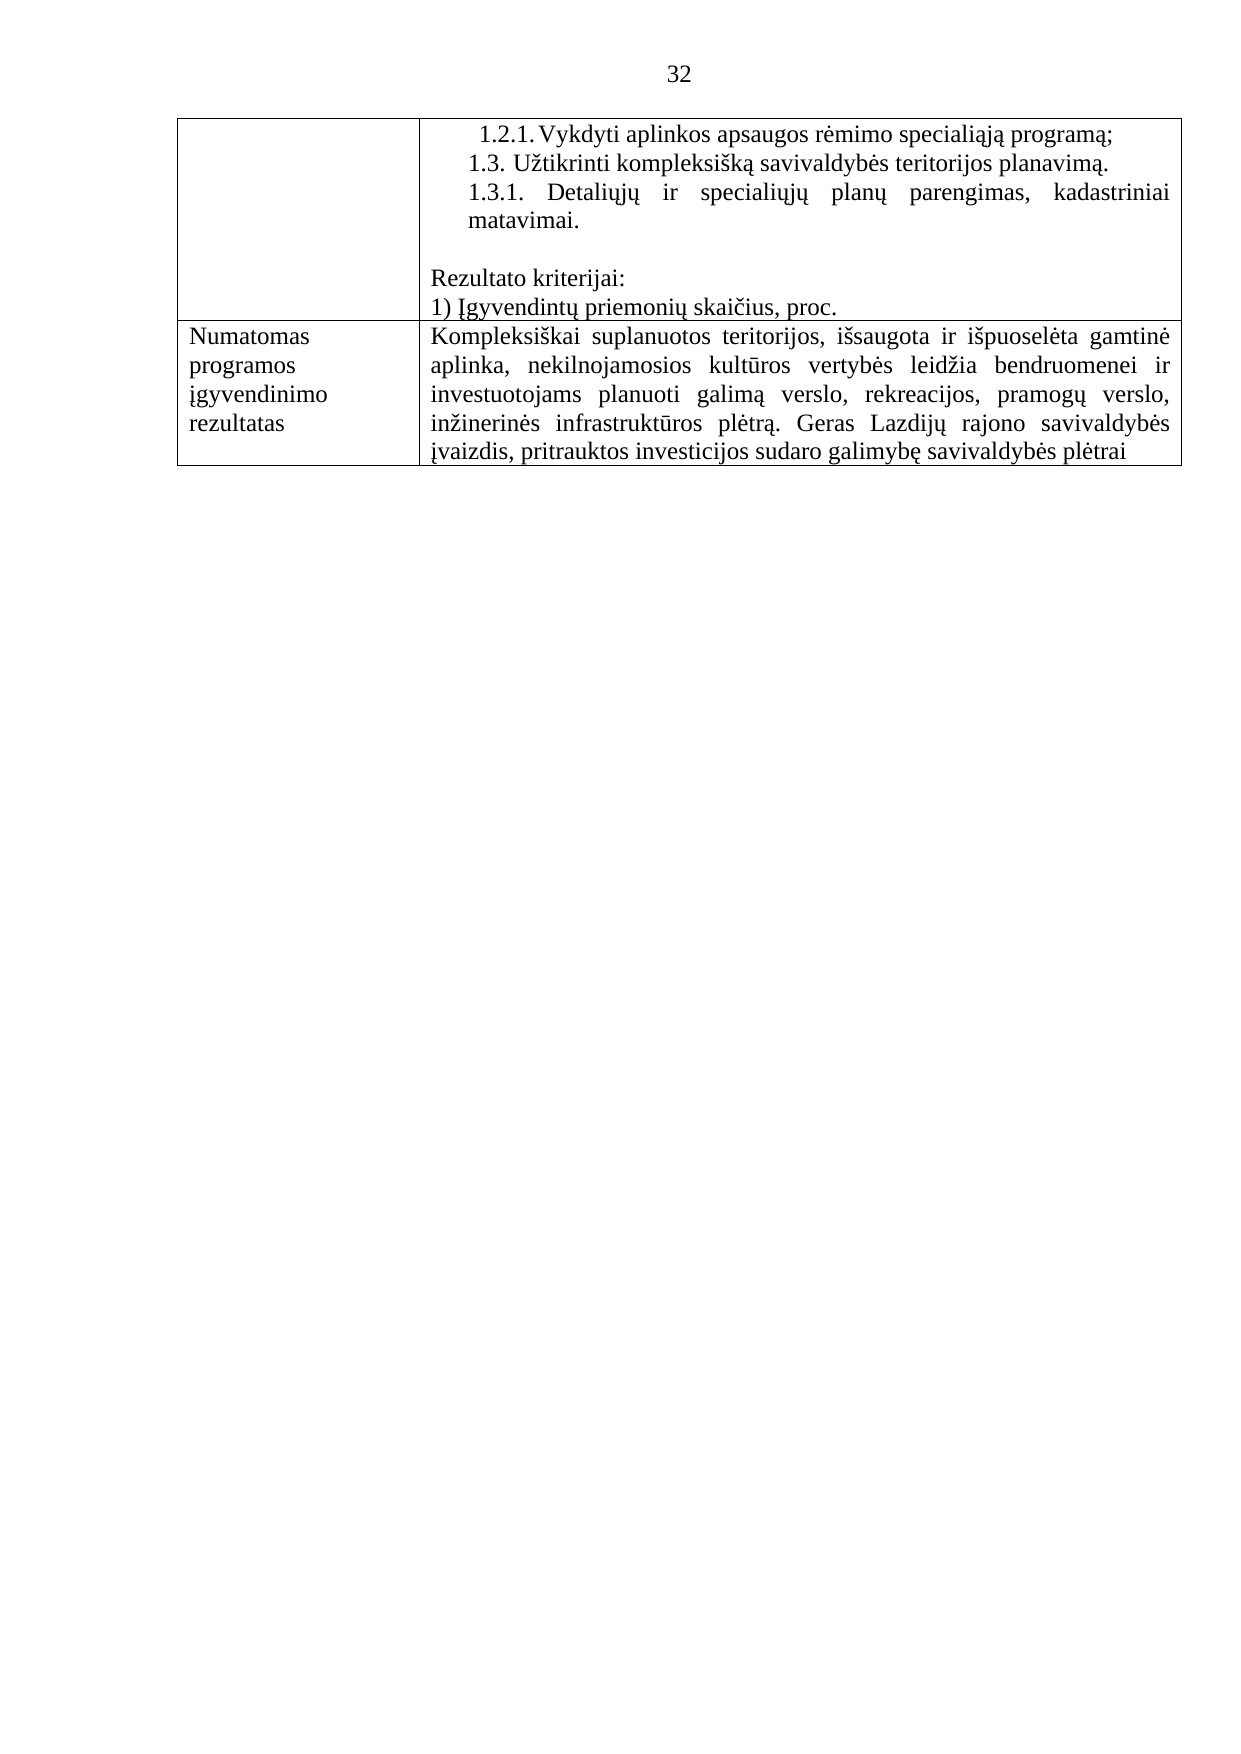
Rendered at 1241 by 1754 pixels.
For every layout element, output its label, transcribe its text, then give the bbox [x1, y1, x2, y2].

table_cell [178, 119, 419, 320]
table_cell Kompleksiškai suplanuotos teritorijos, išsaugota ir išpuoselėta gamtinė aplinka, nekilnojamosios kultūros vertybės leidžia bendruomenei ir investuotojams planuoti galimą verslo, rekreacijos, pramogų verslo, inžinerinės infrastruktūros plėtrą. Geras Lazdijų rajono savivaldybės įvaizdis, pritrauktos investicijos sudaro galimybę savivaldybės plėtrai [420, 321, 1181, 465]
table_cell Numatomas programos įgyvendinimo rezultatas [178, 321, 419, 465]
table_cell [420, 119, 1181, 320]
